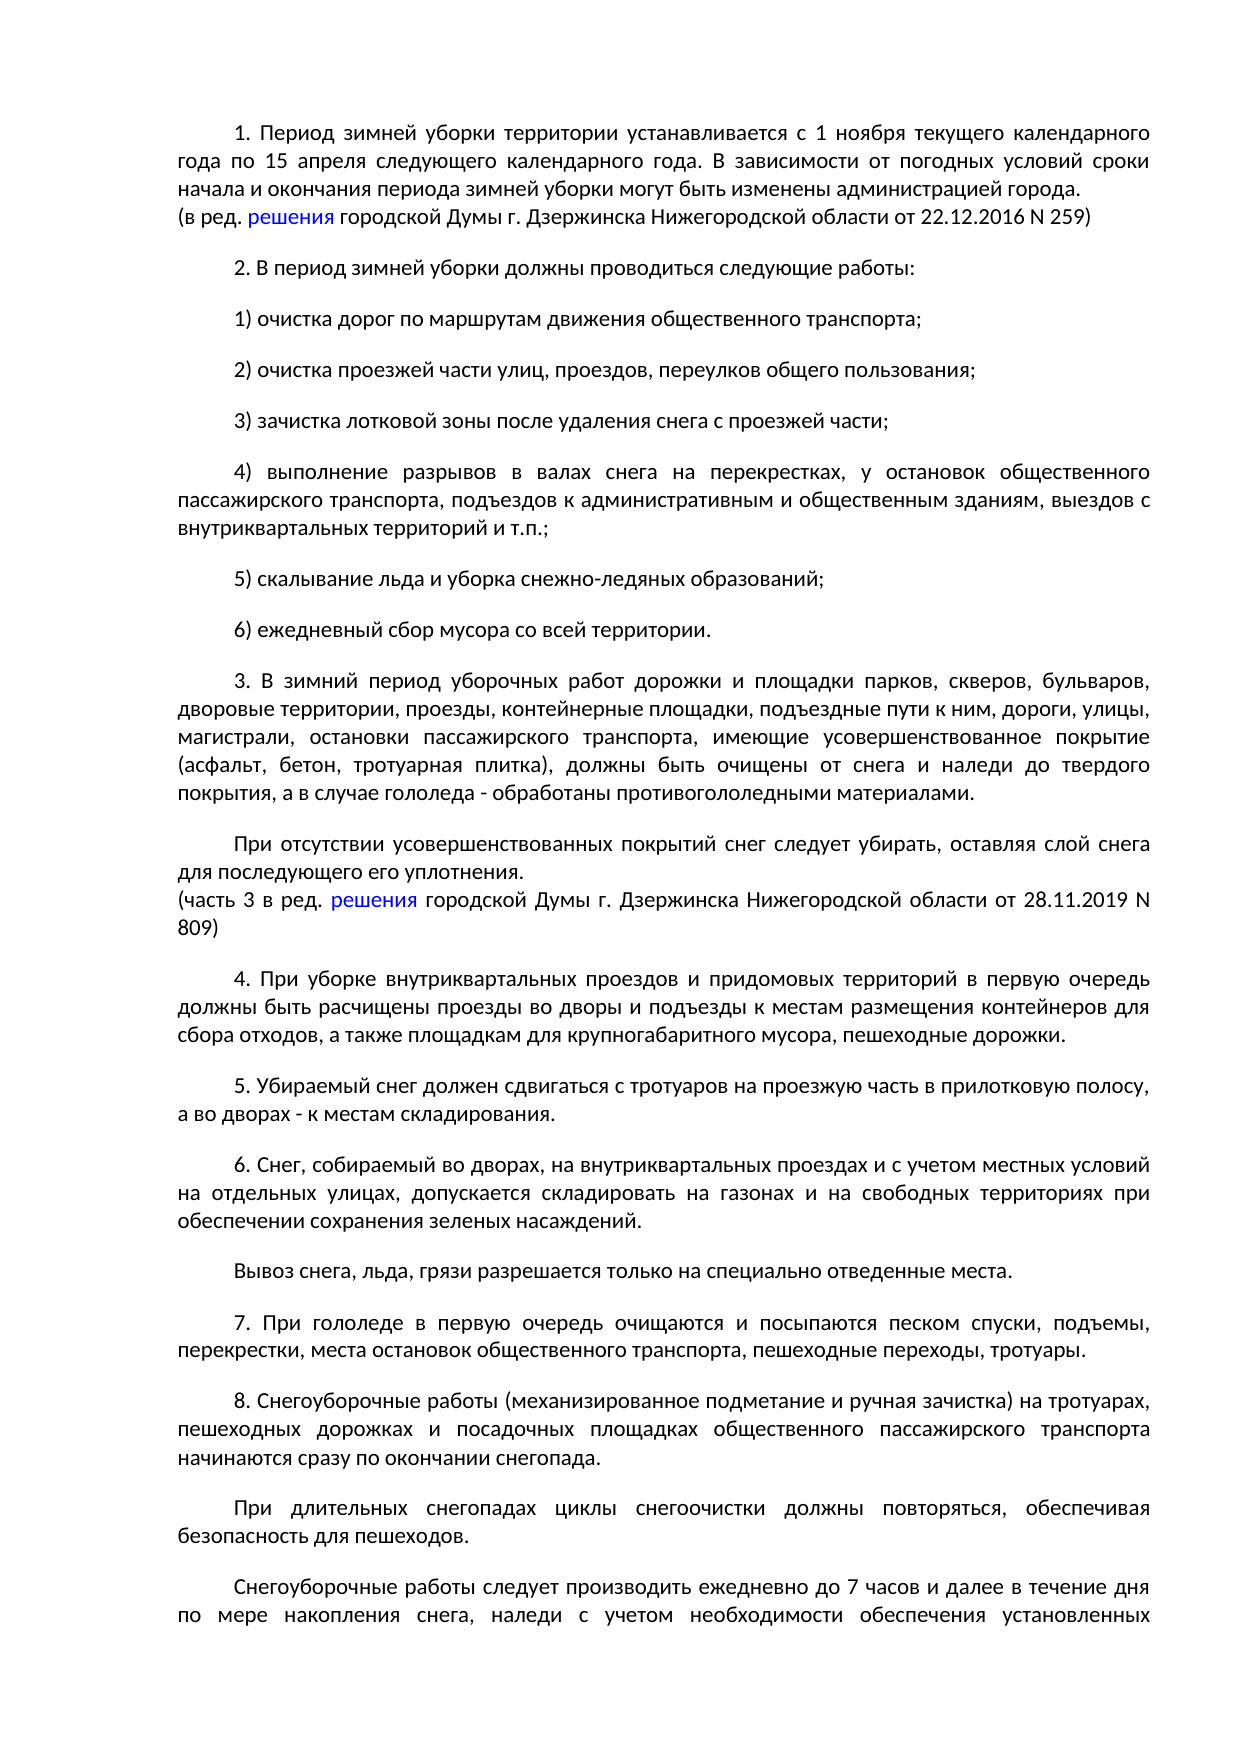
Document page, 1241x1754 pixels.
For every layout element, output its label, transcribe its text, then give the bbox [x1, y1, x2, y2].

text 3. В зимний период уборочных работ дорожки и площадки парков, скверов, бульваров, дворовые территории, проезды, контейнерные площадки, подъездные пути к ним, дороги, улицы, магистрали, остановки пассажирского транспорта, имеющие усовершенствованное покрытие (асфальт, бетон, тротуарная плитка), должны быть очищены от снега и наледи до твердого покрытия, а в случае гололеда - обработаны противогололедными материалами. [177, 666, 1152, 806]
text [177, 1572, 1152, 1628]
text 3) зачистка лотковой зоны после удаления снега с проезжей части; [177, 406, 1152, 434]
text (в ред. решения городской Думы г. Дзержинска Нижегородской области от 22.12.2016 N 259) [177, 202, 1152, 230]
text При отсутствии усовершенствованных покрытий снег следует убирать, оставляя слой снега для последующего его уплотнения. [177, 829, 1152, 885]
text 2. В период зимней уборки должны проводиться следующие работы: [177, 253, 1152, 281]
text 4) выполнение разрывов в валах снега на перекрестках, у остановок общественного пассажирского транспорта, подъездов к административным и общественным зданиям, выездов с внутриквартальных территорий и т.п.; [177, 457, 1152, 541]
text 1. Период зимней уборки территории устанавливается с 1 ноября текущего календарного года по 15 апреля следующего календарного года. В зависимости от погодных условий сроки начала и окончания периода зимней уборки могут быть изменены администрацией города. [177, 118, 1152, 202]
text Вывоз снега, льда, грязи разрешается только на специально отведенные места. [177, 1257, 1152, 1285]
text 4. При уборке внутриквартальных проездов и придомовых территорий в первую очередь должны быть расчищены проезды во дворы и подъезды к местам размещения контейнеров для сбора отходов, а также площадкам для крупногабаритного мусора, пешеходные дорожки. [177, 964, 1152, 1048]
text 7. При гололеде в первую очередь очищаются и посыпаются песком спуски, подъемы, перекрестки, места остановок общественного транспорта, пешеходные переходы, тротуары. [177, 1308, 1152, 1364]
text 6. Снег, собираемый во дворах, на внутриквартальных проездах и с учетом местных условий на отдельных улицах, допускается складировать на газонах и на свободных территориях при обеспечении сохранения зеленых насаждений. [177, 1150, 1152, 1234]
text При длительных снегопадах циклы снегоочистки должны повторяться, обеспечивая безопасность для пешеходов. [177, 1493, 1152, 1549]
text (часть 3 в ред. решения городской Думы г. Дзержинска Нижегородской области от 28.11.2019 N 809) [177, 885, 1152, 941]
text 6) ежедневный сбор мусора со всей территории. [177, 615, 1152, 643]
text 2) очистка проезжей части улиц, проездов, переулков общего пользования; [177, 355, 1152, 383]
text 5) скалывание льда и уборка снежно-ледяных образований; [177, 564, 1152, 592]
text 5. Убираемый снег должен сдвигаться с тротуаров на проезжую часть в прилотковую полосу, а во дворах - к местам складирования. [177, 1071, 1152, 1127]
text 1) очистка дорог по маршрутам движения общественного транспорта; [177, 304, 1152, 332]
text 8. Снегоуборочные работы (механизированное подметание и ручная зачистка) на тротуарах, пешеходных дорожках и посадочных площадках общественного пассажирского транспорта начинаются сразу по окончании снегопада. [177, 1387, 1152, 1471]
